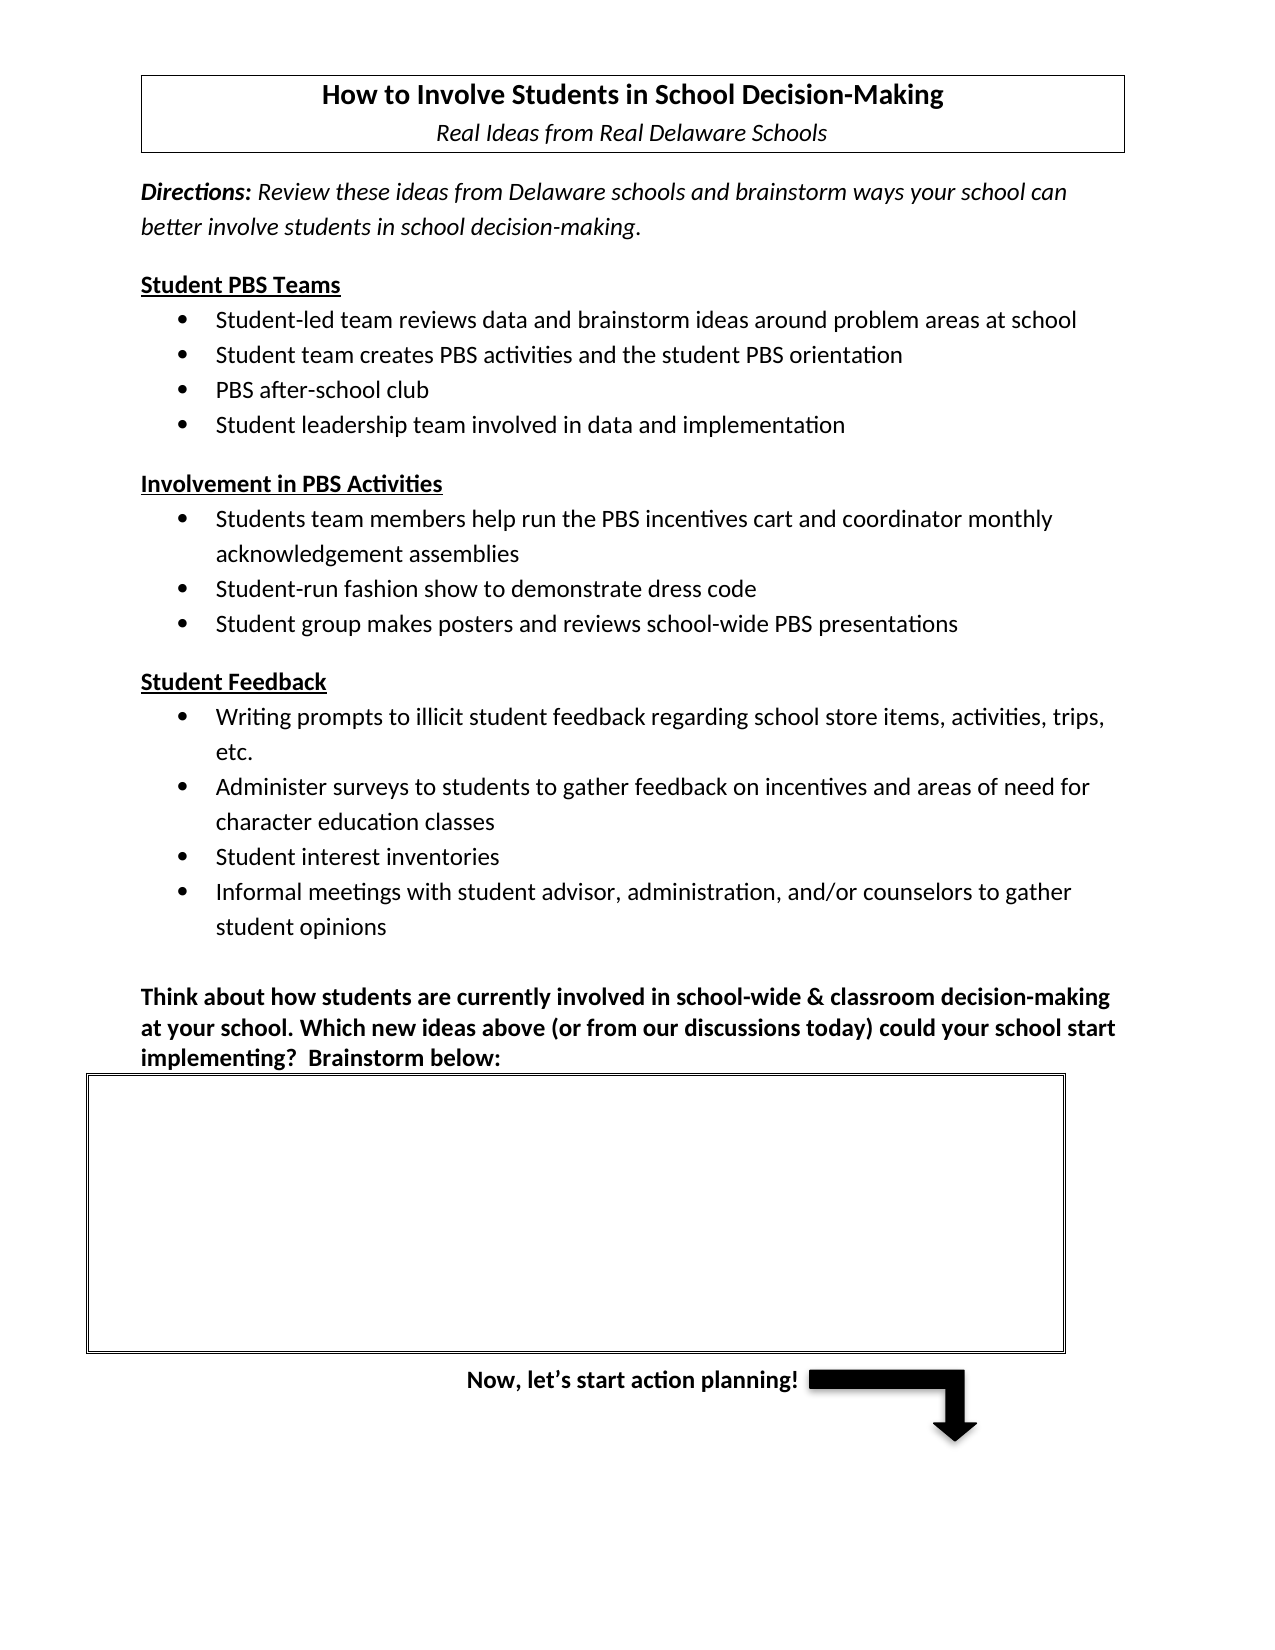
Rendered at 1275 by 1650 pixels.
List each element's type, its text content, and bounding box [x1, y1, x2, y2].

list Student leadership team involved in data and implementation [178, 409, 1125, 440]
list Students team members help run the PBS incentives cart and coordinator monthly acknowledgement assemblies [178, 503, 1125, 568]
list Informal meetings with student advisor, administration, and/or counselors to gather student opinions [178, 876, 1125, 942]
list Administer surveys to students to gather feedback on incentives and areas of need for character education classes [178, 771, 1125, 837]
text Student Feedback [141, 666, 1125, 697]
list Student-led team reviews data and brainstorm ideas around problem areas at school [178, 304, 1125, 335]
list Student-run fashion show to demonstrate dress code [178, 573, 1125, 603]
text Directions: Review these ideas from Delaware schools and brainstorm ways your school can better involve students in school decision-making. [141, 176, 1125, 242]
table_header How to Involve Students in School Decision-Making Real Ideas from Real Delaware Schools [142, 76, 1124, 152]
list Student group makes posters and reviews school-wide PBS presentations [178, 608, 1125, 638]
text Now, let’s start action planning! [141, 1364, 1125, 1394]
list Student interest inventories [178, 841, 1125, 872]
list Student team creates PBS activities and the student PBS orientation [178, 339, 1125, 370]
text Involvement in PBS Activities [141, 468, 1125, 498]
text Think about how students are currently involved in school-wide & classroom decision-making at your school. Which new ideas above (or from our discussions today) could your school start implementing? Brainstorm below: [141, 981, 1125, 1073]
list Writing prompts to illicit student feedback regarding school store items, activities, trips, etc. [178, 701, 1125, 767]
text Student PBS Teams [141, 269, 1125, 300]
table_header [89, 1076, 1063, 1351]
list PBS after-school club [178, 374, 1125, 405]
